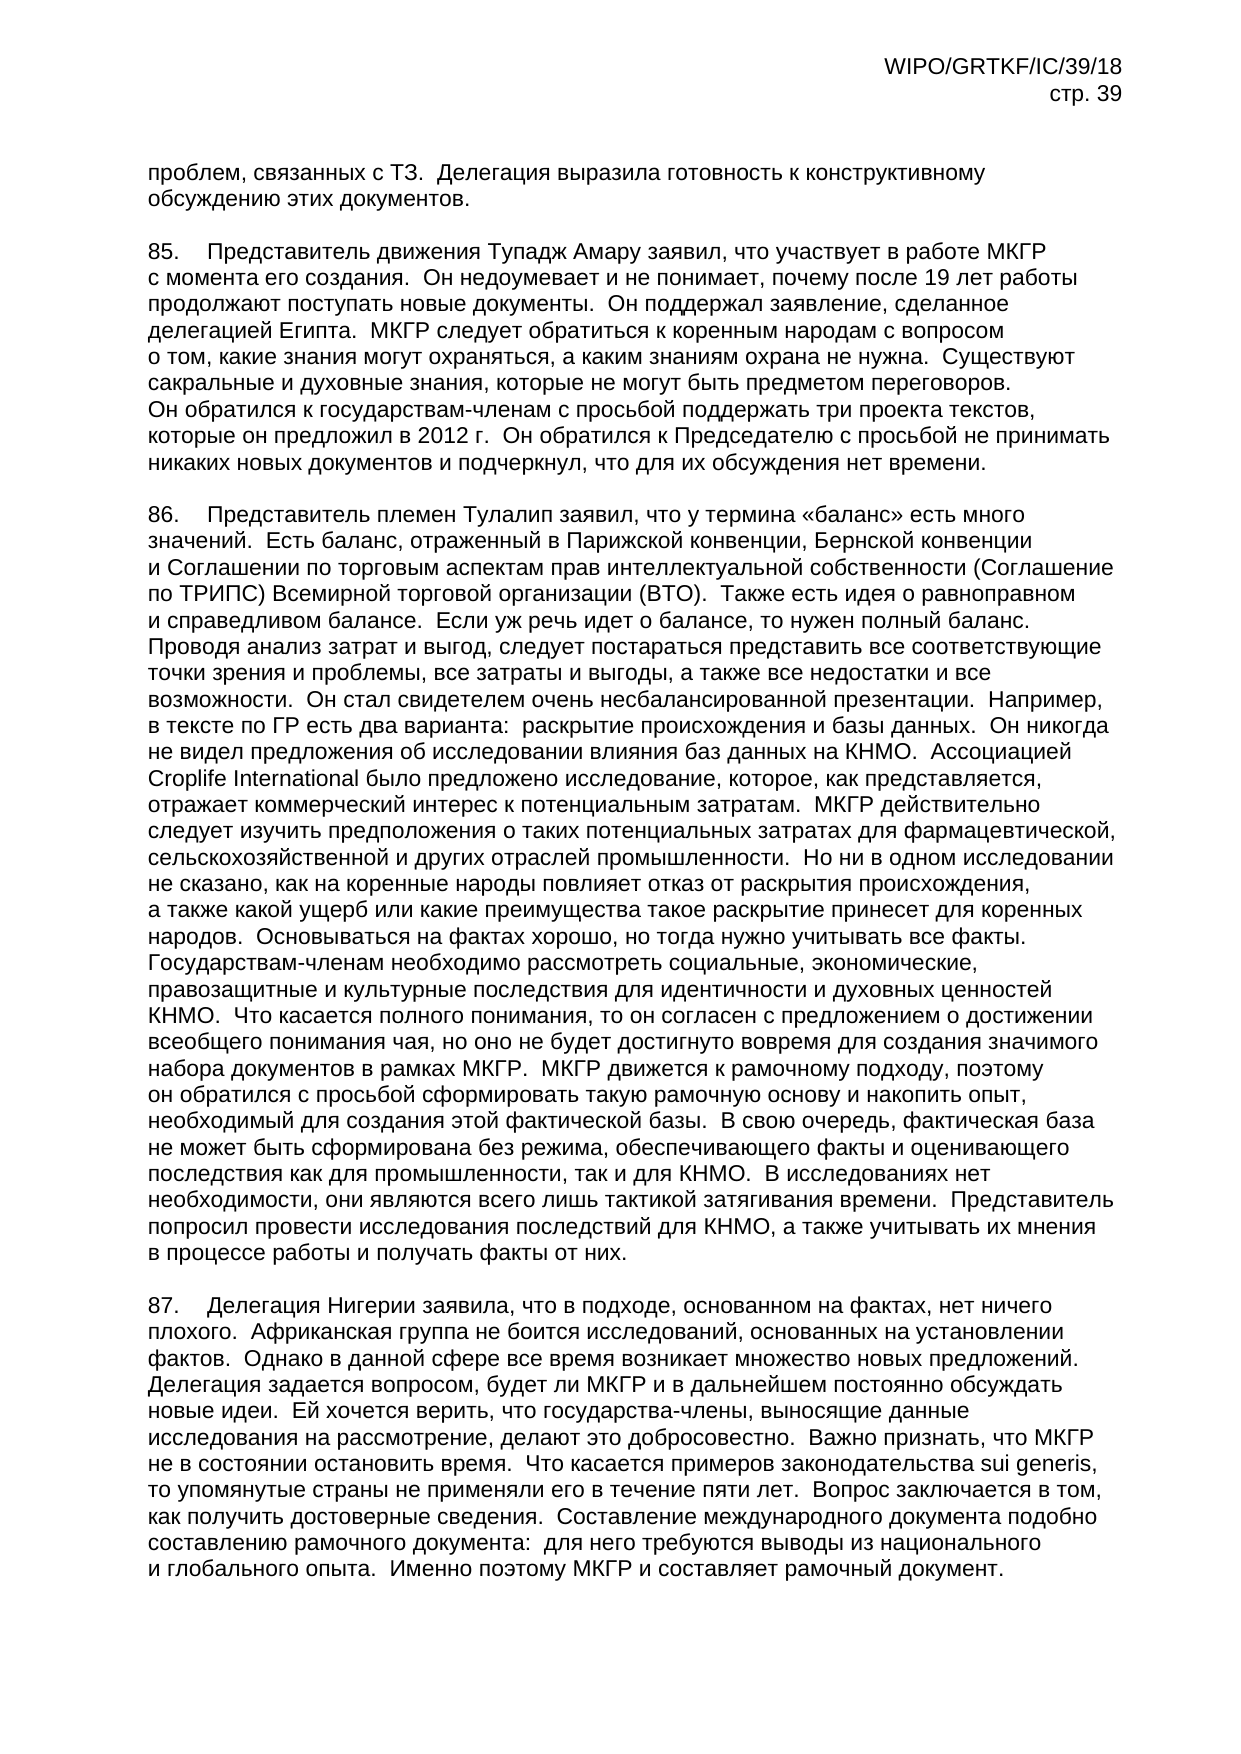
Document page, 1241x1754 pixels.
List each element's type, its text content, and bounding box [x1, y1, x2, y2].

list Представитель движения Тупадж Амару заявил, что участвует в работе МКГР с момента его создания. Он недоумевает и не понимает, почему после 19 лет работы продолжают поступать новые документы. Он поддержал заявление, сделанное делегацией Египта. МКГР следует обратиться к коренным народам с вопросом о том, какие знания могут охраняться, а каким знаниям охрана не нужна. Существуют сакральные и духовные знания, которые не могут быть предметом переговоров. Он обратился к государствам-членам с просьбой поддержать три проекта текстов, которые он предложил в 2012 г. Он обратился к Председателю с просьбой не принимать никаких новых документов и подчеркнул, что для их обсуждения нет времени. [148, 238, 1122, 475]
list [148, 158, 1122, 211]
list Представитель племен Тулалип заявил, что у термина «баланс» есть много значений. Есть баланс, отраженный в Парижской конвенции, Бернской конвенции и Соглашении по торговым аспектам прав интеллектуальной собственности (Соглашение по ТРИПС) Всемирной торговой организации (ВТО). Также есть идея о равноправном и справедливом балансе. Если уж речь идет о балансе, то нужен полный баланс. Проводя анализ затрат и выгод, следует постараться представить все соответствующие точки зрения и проблемы, все затраты и выгоды, а также все недостатки и все возможности. Он стал свидетелем очень несбалансированной презентации. Например, в тексте по ГР есть два варианта: раскрытие происхождения и базы данных. Он никогда не видел предложения об исследовании влияния баз данных на КНМО. Ассоциацией Croplife International было предложено исследование, которое, как представляется, отражает коммерческий интерес к потенциальным затратам. МКГР действительно следует изучить предположения о таких потенциальных затратах для фармацевтической, сельскохозяйственной и других отраслей промышленности. Но ни в одном исследовании не сказано, как на коренные народы повлияет отказ от раскрытия происхождения, а также какой ущерб или какие преимущества такое раскрытие принесет для коренных народов. Основываться на фактах хорошо, но тогда нужно учитывать все факты. Государствам-членам необходимо рассмотреть социальные, экономические, правозащитные и культурные последствия для идентичности и духовных ценностей КНМО. Что касается полного понимания, то он согласен с предложением о достижении всеобщего понимания чая, но оно не будет достигнуто вовремя для создания значимого набора документов в рамках МКГР. МКГР движется к рамочному подходу, поэтому он обратился с просьбой сформировать такую рамочную основу и накопить опыт, необходимый для создания этой фактической базы. В свою очередь, фактическая база не может быть сформирована без режима, обеспечивающего факты и оценивающего последствия как для промышленности, так и для КНМО. В исследованиях нет необходимости, они являются всего лишь тактикой затягивания времени. Представитель попросил провести исследования последствий для КНМО, а также учитывать их мнения в процессе работы и получать факты от них. [148, 501, 1122, 1265]
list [148, 1292, 1122, 1582]
